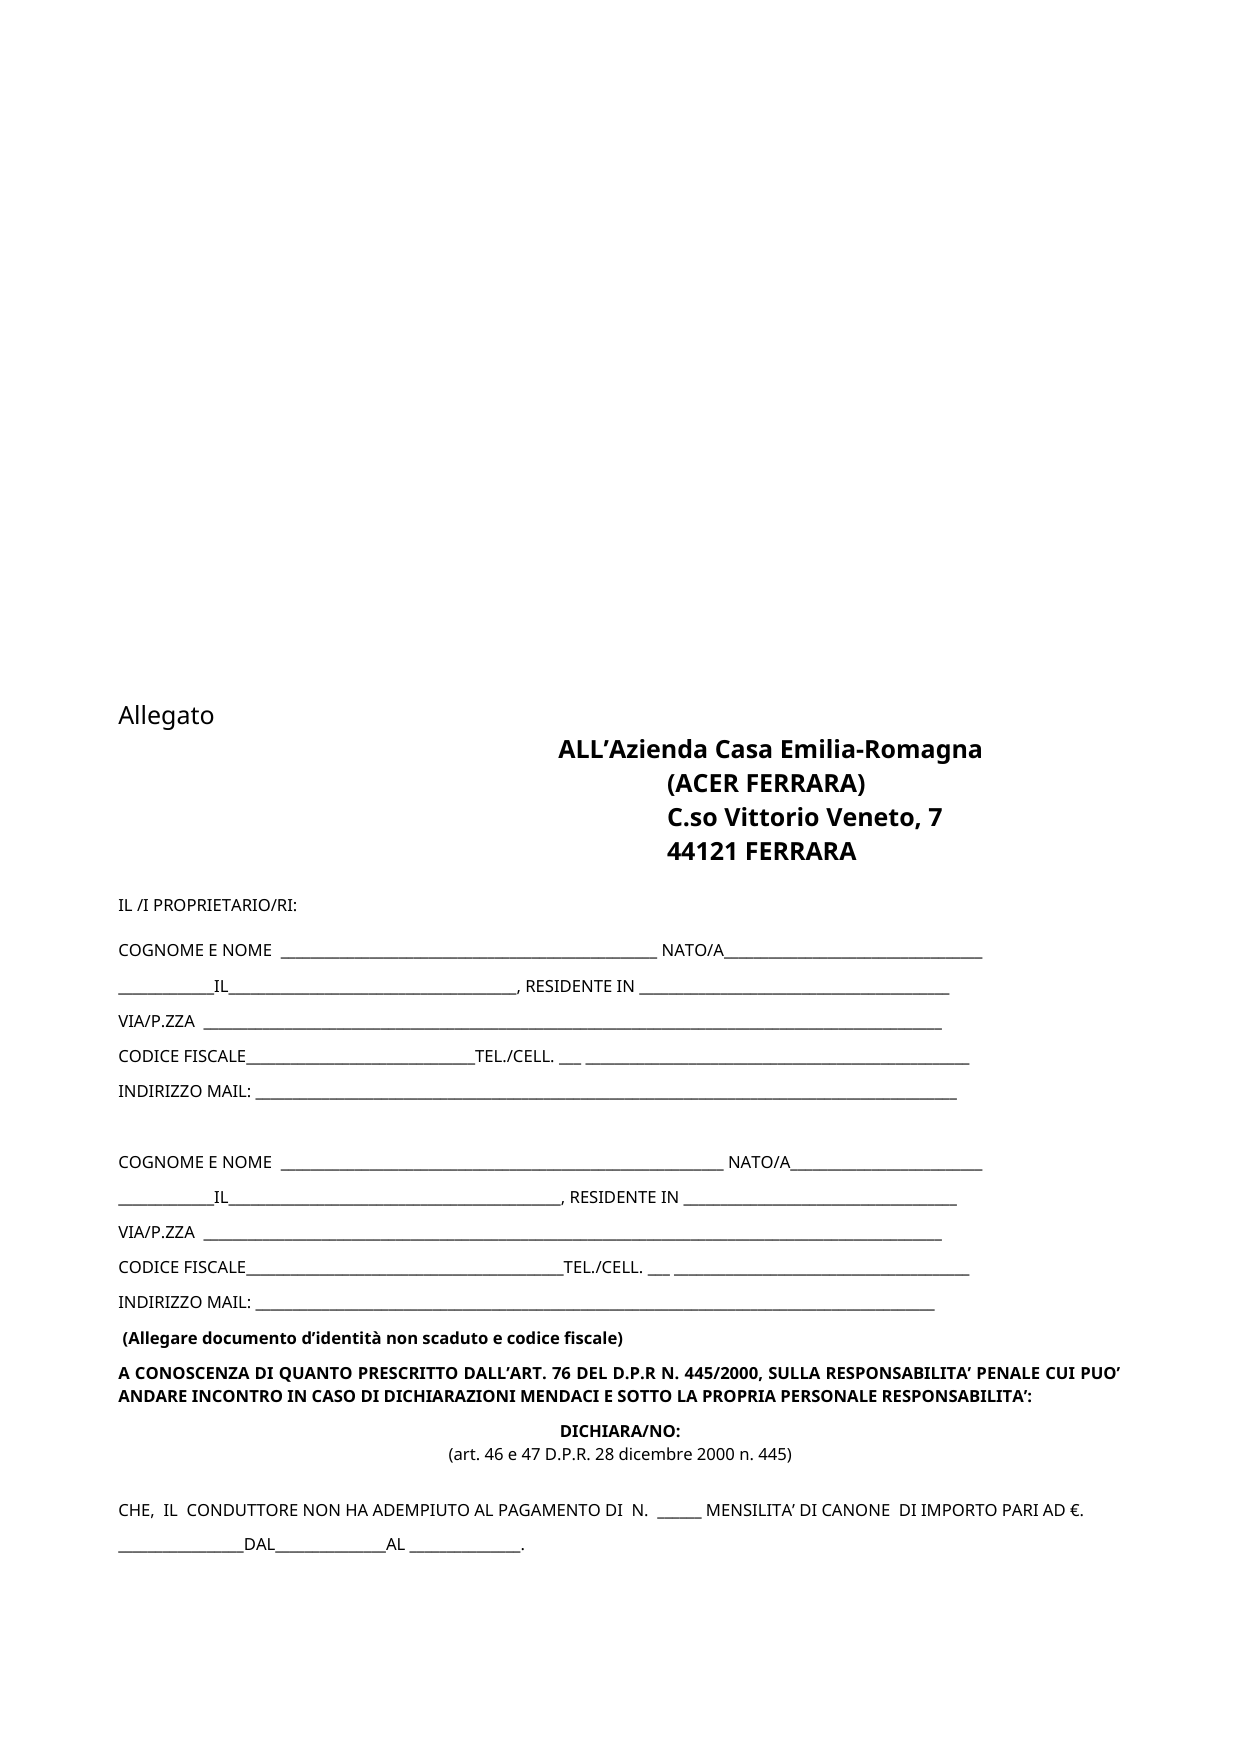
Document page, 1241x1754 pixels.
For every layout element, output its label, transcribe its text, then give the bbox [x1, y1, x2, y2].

text DICHIARA/NO: [118, 1419, 1122, 1442]
text VIA/P.ZZA ____________________________________________________________________________________________________ [118, 1009, 1122, 1032]
text CODICE FISCALE___________________________________________TEL./CELL. ___ ________________________________________ [118, 1256, 1122, 1278]
title ALL’Azienda Casa Emilia-Romagna [118, 732, 1122, 766]
text CODICE FISCALE_______________________________TEL./CELL. ___ ____________________________________________________ [118, 1044, 1122, 1067]
text (art. 46 e 47 D.P.R. 28 dicembre 2000 n. 445) [118, 1442, 1122, 1465]
text A CONOSCENZA DI QUANTO PRESCRITTO DALL’ART. 76 DEL D.P.R N. 445/2000, SULLA RESPONSABILITA’ PENALE CUI PUO’ ANDARE INCONTRO IN CASO DI DICHIARAZIONI MENDACI E SOTTO LA PROPRIA PERSONALE RESPONSABILITA’: [118, 1361, 1122, 1407]
title 44121 FERRARA [118, 834, 1122, 868]
text COGNOME E NOME ____________________________________________________________ NATO/A__________________________ [118, 1150, 1122, 1173]
title (ACER FERRARA) [634, 766, 1122, 800]
text _____________IL_____________________________________________, RESIDENTE IN _____________________________________ [118, 1185, 1122, 1208]
text (Allegare documento d’identità non scaduto e codice fiscale) [118, 1326, 1122, 1349]
text COGNOME E NOME ___________________________________________________ NATO/A___________________________________ [118, 939, 1122, 962]
title Allegato [118, 698, 1122, 732]
title C.so Vittorio Veneto, 7 [118, 800, 1122, 834]
text INDIRIZZO MAIL: ____________________________________________________________________________________________ [118, 1291, 1122, 1314]
text CHE, IL CONDUTTORE NON HA ADEMPIUTO AL PAGAMENTO DI N. ______ MENSILITA’ DI CANONE DI IMPORTO PARI AD €. _________________DAL_______________AL _______________. [118, 1499, 1122, 1556]
text IL /I PROPRIETARIO/RI: [118, 893, 1122, 916]
text _____________IL_______________________________________, RESIDENTE IN __________________________________________ [118, 974, 1122, 997]
text VIA/P.ZZA ____________________________________________________________________________________________________ [118, 1221, 1122, 1243]
text INDIRIZZO MAIL: _______________________________________________________________________________________________ [118, 1080, 1122, 1102]
